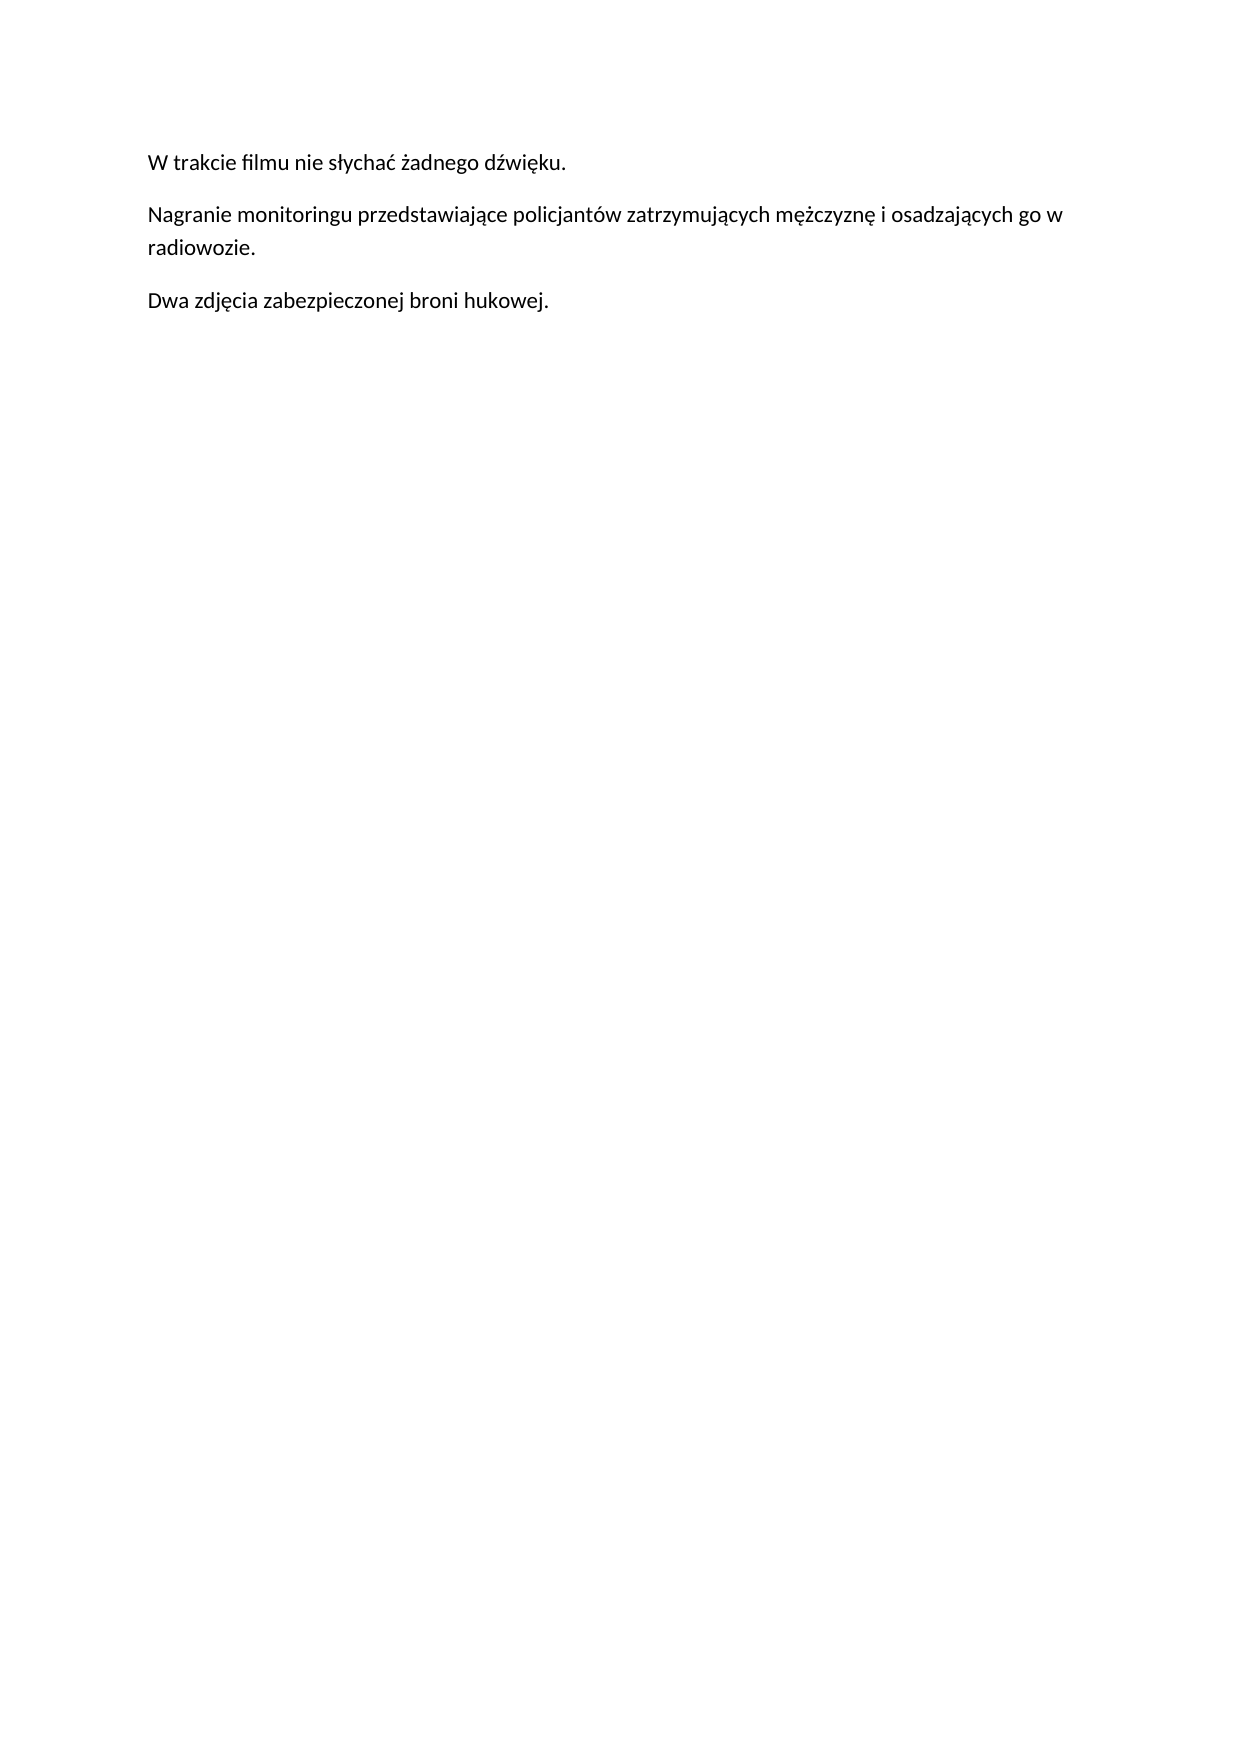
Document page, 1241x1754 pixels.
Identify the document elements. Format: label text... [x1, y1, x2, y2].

text W trakcie filmu nie słychać żadnego dźwięku. [148, 148, 1093, 176]
text Dwa zdjęcia zabezpieczonej broni hukowej. [148, 286, 1093, 314]
text Nagranie monitoringu przedstawiające policjantów zatrzymujących mężczyznę i osadzających go w radiowozie. [148, 201, 1093, 261]
